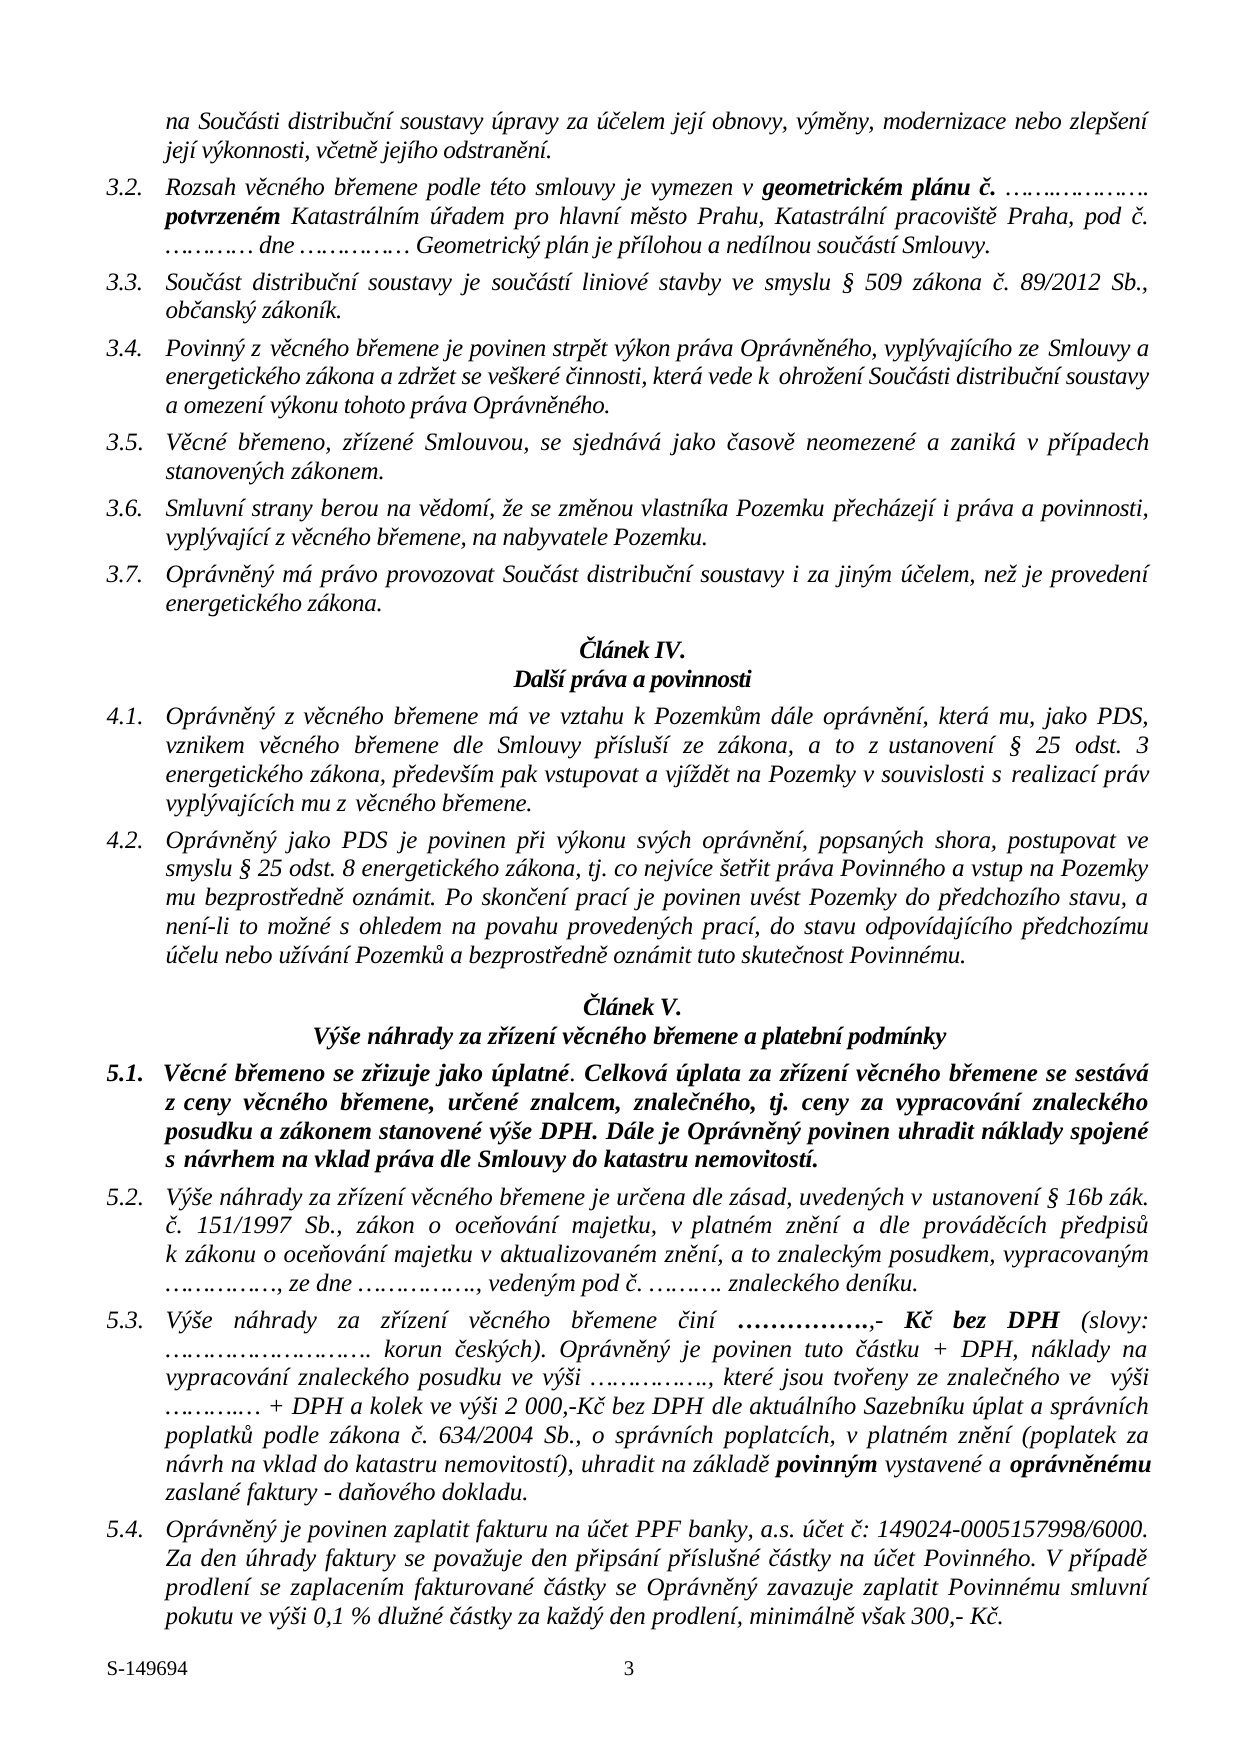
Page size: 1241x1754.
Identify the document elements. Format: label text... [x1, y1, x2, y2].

list Výše náhrady za zřízení věcného břemene činí …………….,- Kč bez DPH (slovy: ………………………. korun českých). Oprávněný je povinen tuto částku + DPH, náklady na vypracování znaleckého posudku ve výši ……………., které jsou tvořeny ze znalečného ve výši ……….… + DPH a kolek ve výši 2 000,-Kč bez DPH dle aktuálního Sazebníku úplat a správních poplatků podle zákona č. 634/2004 Sb., o správních poplatcích, v platném znění (poplatek za návrh na vklad do katastru nemovitostí), uhradit na základě povinným vystavené a oprávněnému zaslané faktury - daňového dokladu. [106, 1305, 1152, 1506]
text Článek V. [106, 992, 1162, 1021]
text 3.5. Věcné břemeno, zřízené Smlouvou, se sjednává jako časově neomezené a zaniká v případech stanovených zákonem. [106, 427, 1152, 485]
text Článek IV. [106, 636, 1162, 664]
text Další práva a povinnosti [106, 664, 1162, 693]
list Věcné břemeno se zřizuje jako úplatné. Celková úplata za zřízení věcného břemene se sestává z ceny věcného břemene, určené znalcem, znalečného, tj. ceny za vypracování znaleckého posudku a zákonem stanovené výše DPH. Dále je Oprávněný povinen uhradit náklady spojené s návrhem na vklad práva dle Smlouvy do katastru nemovitostí. [106, 1058, 1152, 1173]
text 3.3. Součást distribuční soustavy je součástí liniové stavby ve smyslu § 509 zákona č. 89/2012 Sb., občanský zákoník. [106, 267, 1152, 324]
text 4.2. Oprávněný jako PDS je povinen při výkonu svých oprávnění, popsaných shora, postupovat ve smyslu § 25 odst. 8 energetického zákona, tj. co nejvíce šetřit práva Povinného a vstup na Pozemky mu bezprostředně oznámit. Po skončení prací je povinen uvést Pozemky do předchozího stavu, a není-li to možné s ohledem na povahu provedených prací, do stavu odpovídajícího předchozímu účelu nebo užívání Pozemků a bezprostředně oznámit tuto skutečnost Povinnému. [106, 825, 1152, 968]
text 3.2. Rozsah věcného břemene podle této smlouvy je vymezen v geometrickém plánu č. …….…………. potvrzeném Katastrálním úřadem pro hlavní město Prahu, Katastrální pracoviště Praha, pod č. ………… dne …………… Geometrický plán je přílohou a nedílnou součástí Smlouvy. [106, 172, 1152, 258]
text 3.4. Povinný z věcného břemene je povinen strpět výkon práva Oprávněného, vyplývajícího ze Smlouvy a energetického zákona a zdržet se veškeré činnosti, která vede k ohrožení Součásti distribuční soustavy a omezení výkonu tohoto práva Oprávněného. [106, 333, 1152, 419]
list Výše náhrady za zřízení věcného břemene je určena dle zásad, uvedených v ustanovení § 16b zák. č. 151/1997 Sb., zákon o oceňování majetku, v platném znění a dle prováděcích předpisů k zákonu o oceňování majetku v aktualizovaném znění, a to znaleckým posudkem, vypracovaným ……………, ze dne ……………., vedeným pod č. ………. znaleckého deníku. [106, 1182, 1152, 1297]
text Výše náhrady za zřízení věcného břemene a platební podmínky [106, 1021, 1155, 1050]
list 3.7. Oprávněný má právo provozovat Součást distribuční soustavy i za jiným účelem, než je provedení energetického zákona. [106, 559, 1152, 616]
text 4.1. Oprávněný z věcného břemene má ve vztahu k Pozemkům dále oprávnění, která mu, jako PDS, vznikem věcného břemene dle Smlouvy přísluší ze zákona, a to z ustanovení § 25 odst. 3 energetického zákona, především pak vstupovat a vjíždět na Pozemky v souvislosti s realizací práv vyplývajících mu z věcného břemene. [106, 701, 1152, 816]
text 3.6. Smluvní strany berou na vědomí, že se změnou vlastníka Pozemku přecházejí i práva a povinnosti, vyplývající z věcného břemene, na nabyvatele Pozemku. [106, 493, 1152, 551]
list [106, 106, 1152, 164]
list Oprávněný je povinen zaplatit fakturu na účet PPF banky, a.s. účet č: 149024-0005157998/6000. Za den úhrady faktury se považuje den připsání příslušné částky na účet Povinného. V případě prodlení se zaplacením fakturované částky se Oprávněný zavazuje zaplatit Povinnému smluvní pokutu ve výši 0,1 % dlužné částky za každý den prodlení, minimálně však 300,- Kč. [106, 1514, 1152, 1629]
